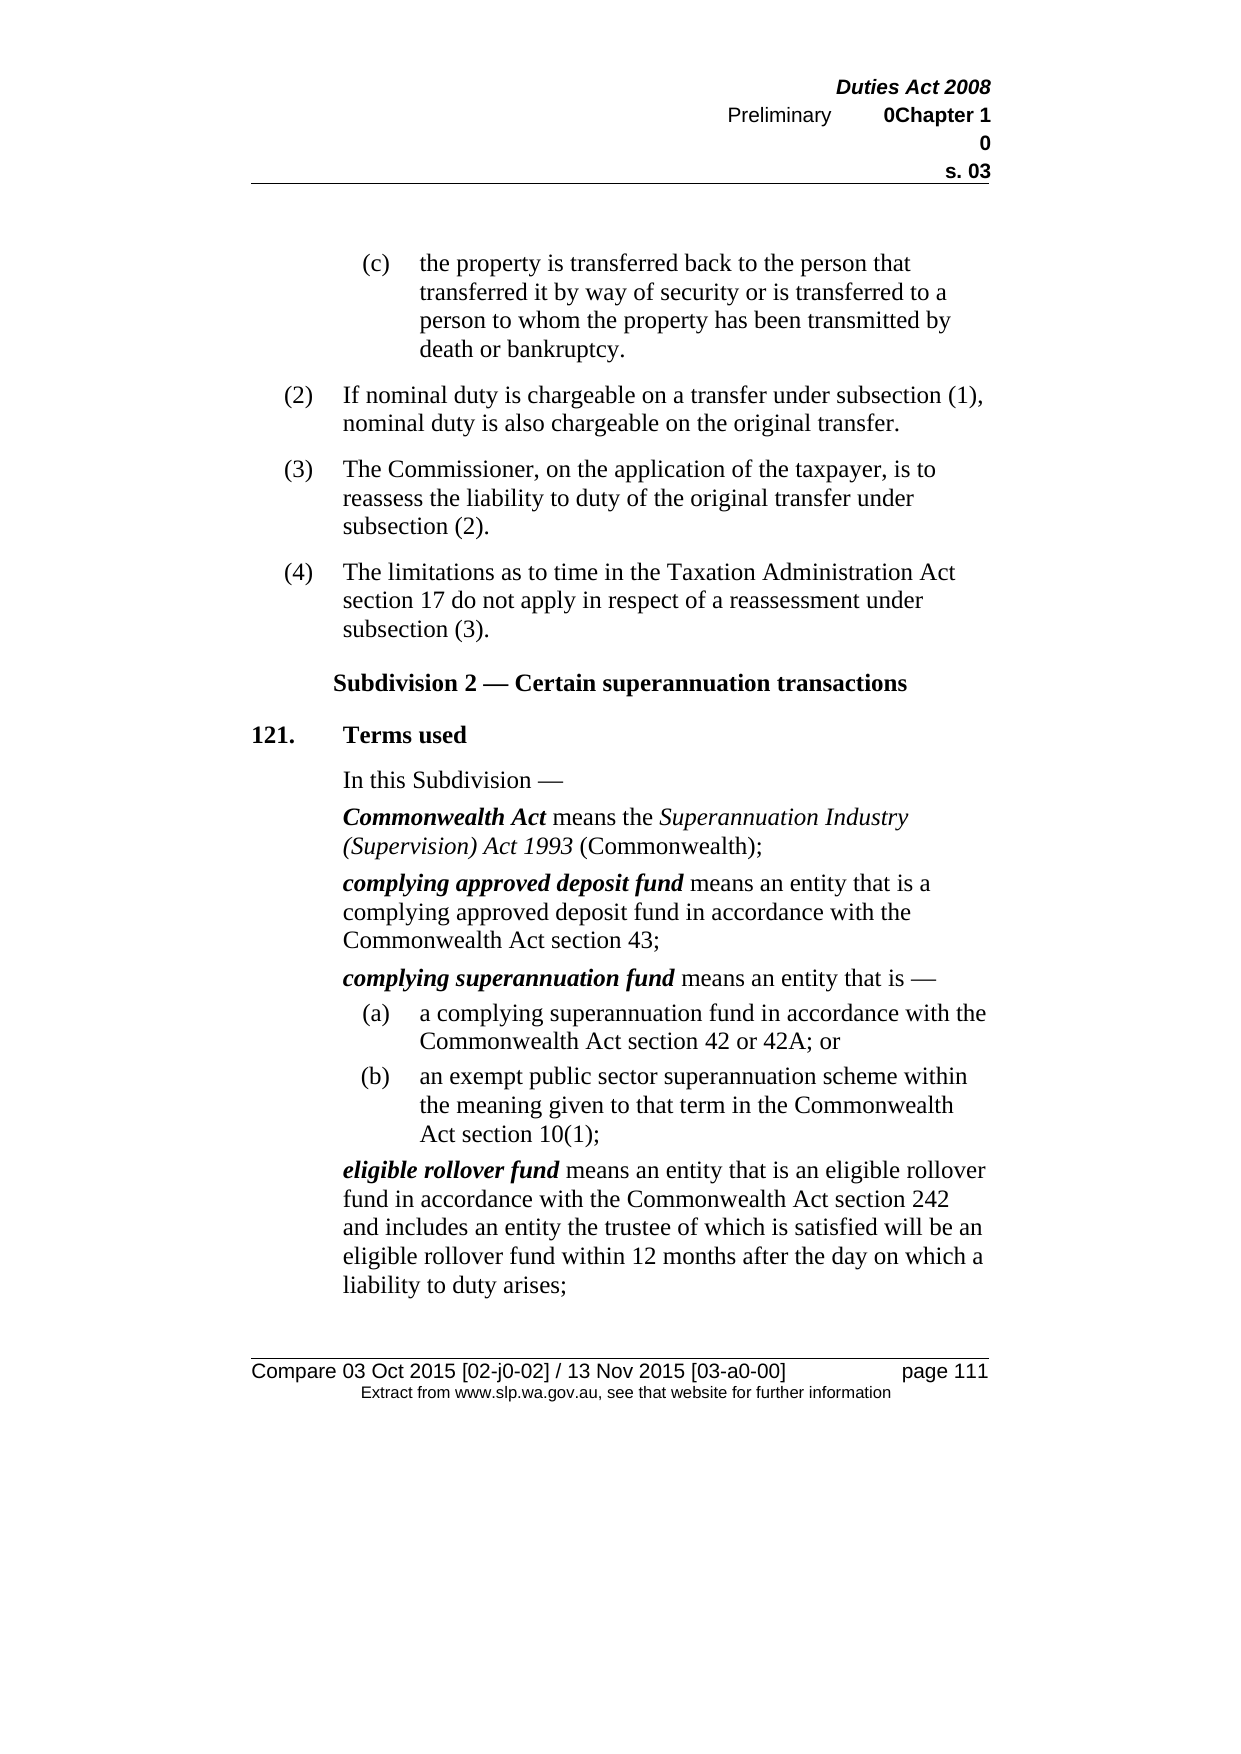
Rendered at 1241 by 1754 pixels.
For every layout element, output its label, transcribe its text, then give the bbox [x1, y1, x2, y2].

text eligible rollover fund means an entity that is an eligible rollover fund in accordance with the Commonwealth Act section 242 and includes an entity the trustee of which is satisfied will be an eligible rollover fund within 12 months after the day on which a liability to duty arises; [251, 1155, 989, 1299]
text In this Subdivision — [251, 765, 989, 794]
subtitle 121. Terms used [251, 720, 989, 748]
text (2) If nominal duty is chargeable on a transfer under subsection (1), nominal duty is also chargeable on the original transfer. [251, 380, 989, 437]
text (b) an exempt public sector superannuation scheme within the meaning given to that term in the Commonwealth Act section 10(1); [251, 1061, 989, 1148]
text Commonwealth Act means the Superannuation Industry (Supervision) Act 1993 (Commonwealth); [251, 802, 989, 860]
subtitle Subdivision 2 — Certain superannuation transactions [251, 668, 989, 697]
text complying approved deposit fund means an entity that is a complying approved deposit fund in accordance with the Commonwealth Act section 43; [251, 868, 989, 954]
text (a) a complying superannuation fund in accordance with the Commonwealth Act section 42 or 42A; or [251, 998, 989, 1055]
text (c) the property is transferred back to the person that transferred it by way of security or is transferred to a person to whom the property has been transmitted by death or bankruptcy. [251, 248, 989, 363]
text (4) The limitations as to time in the Taxation Administration Act section 17 do not apply in respect of a reassessment under subsection (3). [251, 557, 989, 643]
text (3) The Commissioner, on the application of the taxpayer, is to reassess the liability to duty of the original transfer under subsection (2). [251, 454, 989, 540]
text complying superannuation fund means an entity that is — [251, 963, 989, 991]
